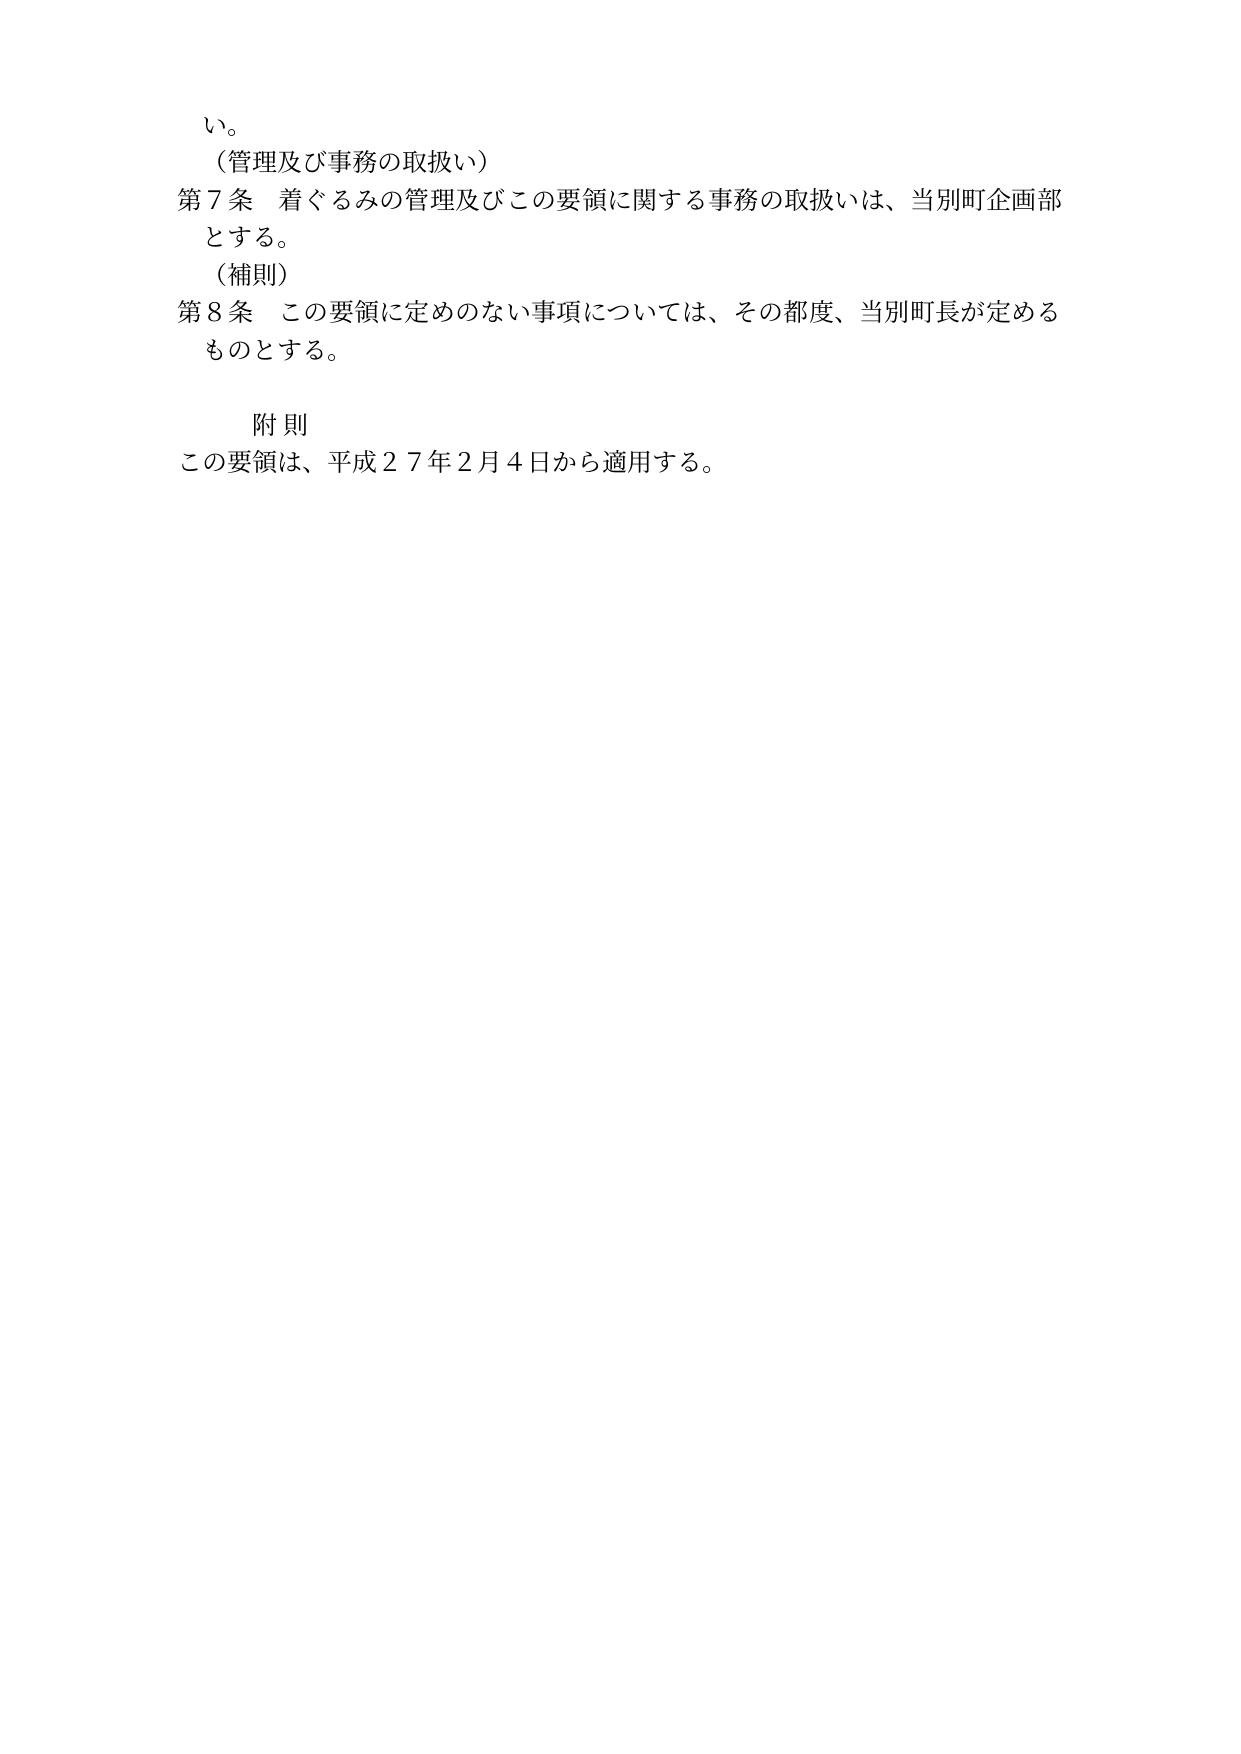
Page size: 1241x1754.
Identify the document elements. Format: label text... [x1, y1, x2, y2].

text 第８条 この要領に定めのない事項については、その都度、当別町長が定めるものとする。 [177, 292, 1063, 367]
text この要領は、平成２７年２月４日から適用する。 [177, 442, 1063, 480]
text 附 則 [177, 405, 1063, 442]
text （管理及び事務の取扱い） [177, 142, 1063, 180]
text 第７条 着ぐるみの管理及びこの要領に関する事務の取扱いは、当別町企画部とする。 [177, 180, 1063, 255]
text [177, 105, 1063, 142]
text （補則） [177, 255, 1063, 292]
